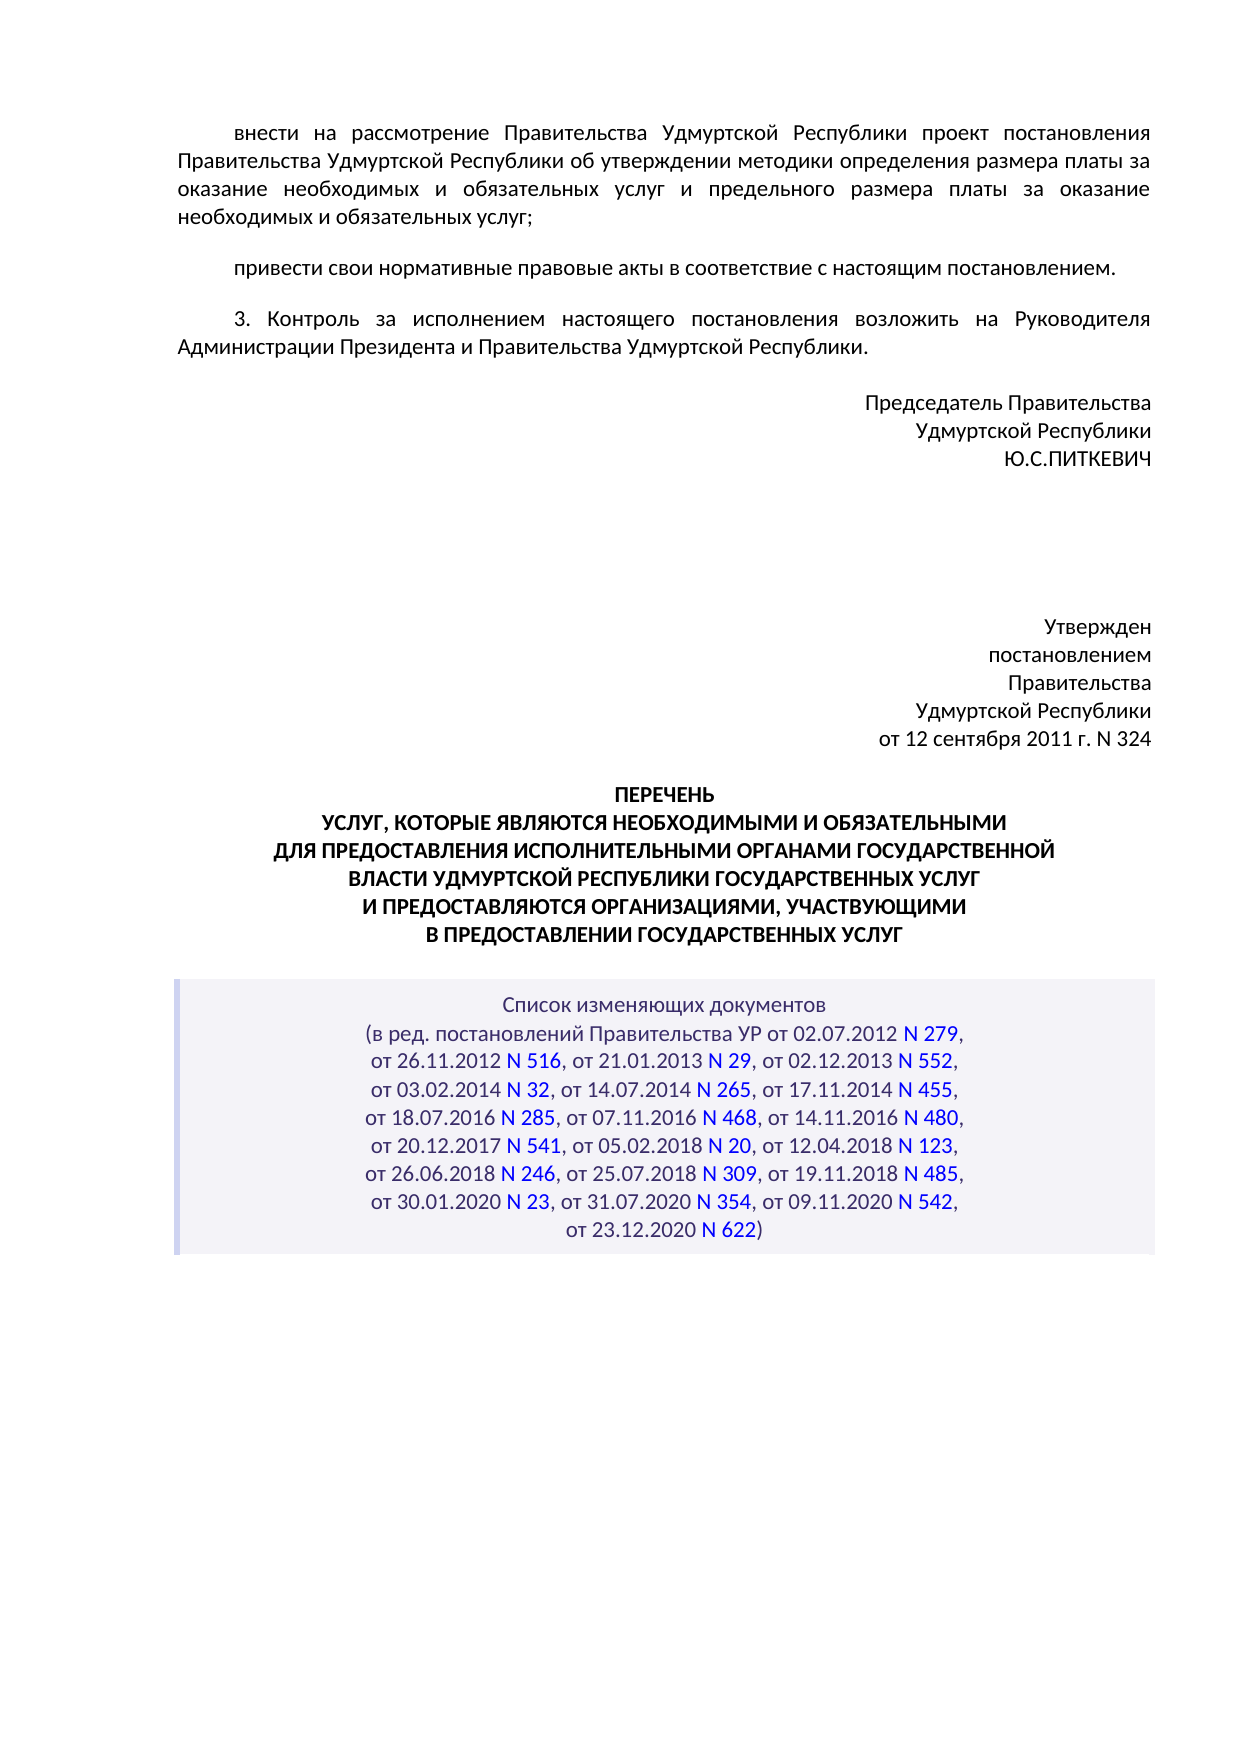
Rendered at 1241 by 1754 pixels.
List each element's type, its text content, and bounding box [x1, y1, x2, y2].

text Ю.С.ПИТКЕВИЧ [177, 444, 1152, 472]
text внести на рассмотрение Правительства Удмуртской Республики проект постановления Правительства Удмуртской Республики об утверждении методики определения размера платы за оказание необходимых и обязательных услуг и предельного размера платы за оказание необходимых и обязательных услуг; [177, 118, 1152, 230]
title И ПРЕДОСТАВЛЯЮТСЯ ОРГАНИЗАЦИЯМИ, УЧАСТВУЮЩИМИ [177, 892, 1152, 921]
text Удмуртской Республики [177, 696, 1152, 724]
text привести свои нормативные правовые акты в соответствие с настоящим постановлением. [177, 253, 1152, 281]
text от 12 сентября 2011 г. N 324 [177, 724, 1152, 752]
title ПЕРЕЧЕНЬ [177, 780, 1152, 808]
title ВЛАСТИ УДМУРТСКОЙ РЕСПУБЛИКИ ГОСУДАРСТВЕННЫХ УСЛУГ [177, 864, 1152, 892]
text Удмуртской Республики [177, 416, 1152, 444]
text Утвержден [177, 612, 1152, 640]
table_header Список изменяющих документов (в ред. постановлений Правительства УР от 02.07.2012 N 279, от 26.11.2012 N 516, от 21.01.2013 N 29, от 02.12.2013 N 552, от 03.02.2014 N 32, от 14.07.2014 N 265, от 17.11.2014 N 455, от 18.07.2016 N 285, от 07.11.2016 N 468, от 14.11.2016 N 480, от 20.12.2017 N 541, от 05.02.2018 N 20, от 12.04.2018 N 123, от 26.06.2018 N 246, от 25.07.2018 N 309, от 19.11.2018 N 485, от 30.01.2020 N 23, от 31.07.2020 N 354, от 09.11.2020 N 542, от 23.12.2020 N 622) [180, 979, 1149, 1254]
text постановлением [177, 640, 1152, 668]
title УСЛУГ, КОТОРЫЕ ЯВЛЯЮТСЯ НЕОБХОДИМЫМИ И ОБЯЗАТЕЛЬНЫМИ [177, 808, 1152, 836]
text Председатель Правительства [177, 388, 1152, 416]
title ДЛЯ ПРЕДОСТАВЛЕНИЯ ИСПОЛНИТЕЛЬНЫМИ ОРГАНАМИ ГОСУДАРСТВЕННОЙ [177, 836, 1152, 864]
text 3. Контроль за исполнением настоящего постановления возложить на Руководителя Администрации Президента и Правительства Удмуртской Республики. [177, 304, 1152, 360]
title В ПРЕДОСТАВЛЕНИИ ГОСУДАРСТВЕННЫХ УСЛУГ [177, 921, 1152, 948]
text Правительства [177, 668, 1152, 696]
